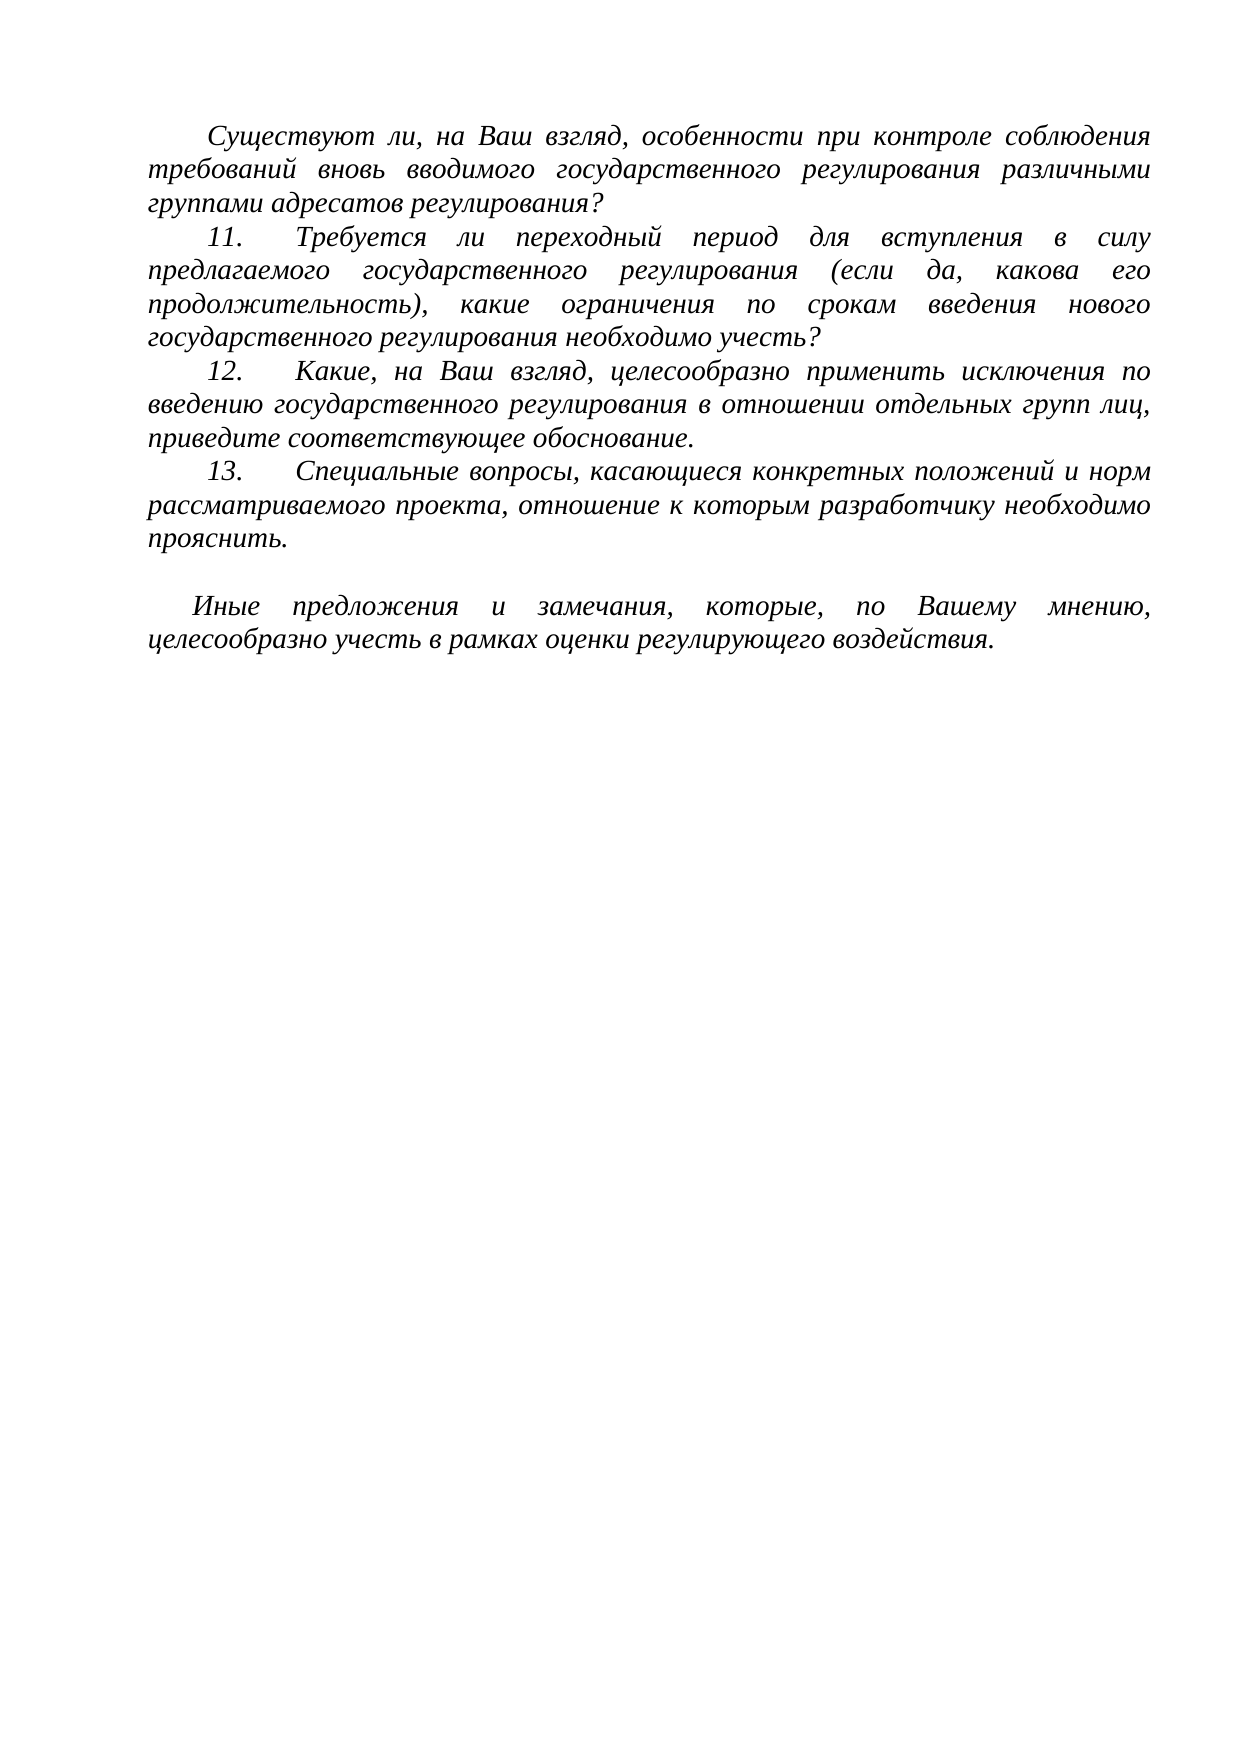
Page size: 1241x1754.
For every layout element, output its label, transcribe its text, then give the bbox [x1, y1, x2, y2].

list Требуется ли переходный период для вступления в силу предлагаемого государственного регулирования (если да, какова его продолжительность), какие ограничения по срокам введения нового государственного регулирования необходимо учесть? [148, 219, 1152, 353]
list Специальные вопросы, касающиеся конкретных положений и норм рассматриваемого проекта, отношение к которым разработчику необходимо прояснить. [148, 453, 1152, 554]
text Иные предложения и замечания, которые, по Вашему мнению, целесообразно учесть в рамках оценки регулирующего воздействия. [148, 588, 1152, 655]
list Какие, на Ваш взгляд, целесообразно применить исключения по введению государственного регулирования в отношении отдельных групп лиц, приведите соответствующее обоснование. [148, 353, 1152, 453]
text Существуют ли, на Ваш взгляд, особенности при контроле соблюдения требований вновь вводимого государственного регулирования различными группами адресатов регулирования? [148, 118, 1152, 219]
